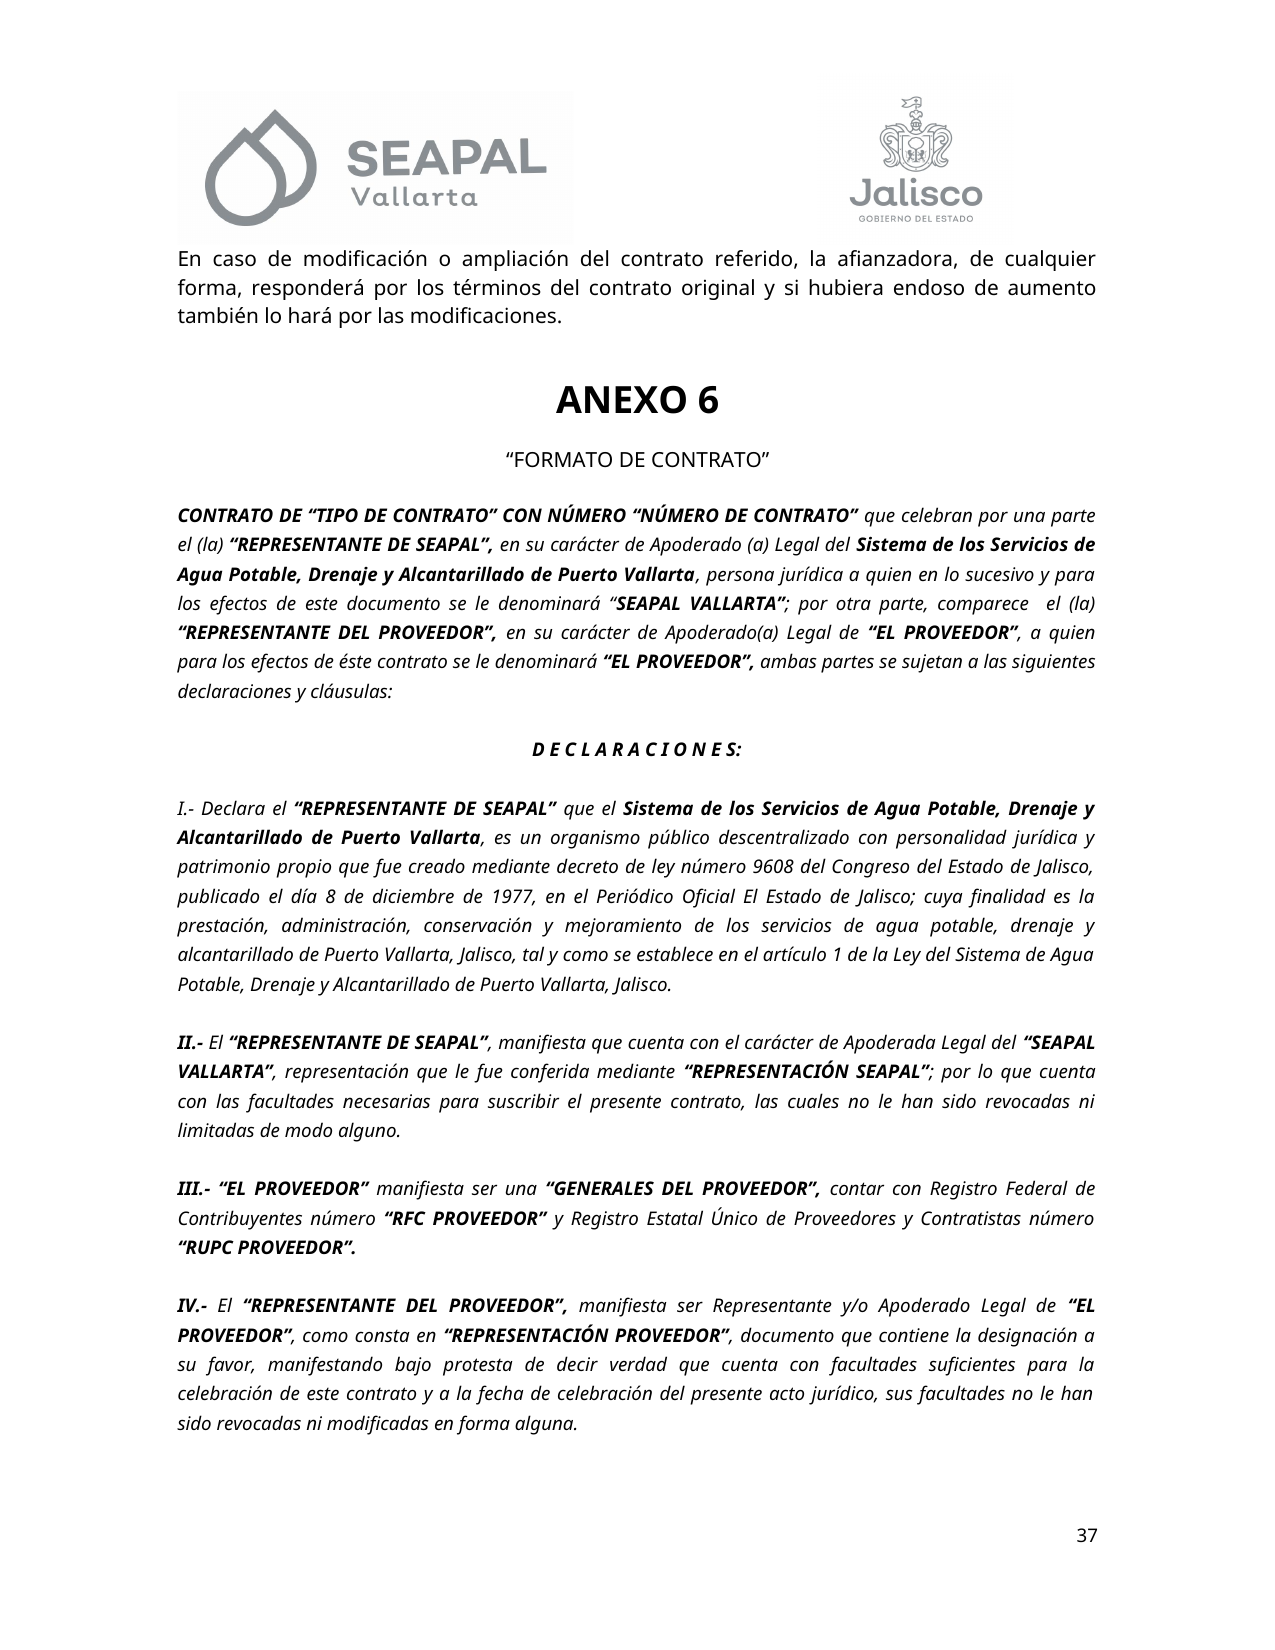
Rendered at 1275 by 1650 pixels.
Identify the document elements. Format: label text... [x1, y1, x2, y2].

text II.- El “REPRESENTANTE DE SEAPAL”, manifiesta que cuenta con el carácter de Apoderada Legal del “SEAPAL VALLARTA”, representación que le fue conferida mediante “REPRESENTACIÓN SEAPAL”; por lo que cuenta con las facultades necesarias para suscribir el presente contrato, las cuales no le han sido revocadas ni limitadas de modo alguno. [177, 1029, 1098, 1143]
text D E C L A R A C I O N E S: [177, 737, 1098, 762]
picture [177, 91, 574, 245]
picture [817, 73, 1015, 245]
text IV.- El “REPRESENTANTE DEL PROVEEDOR”, manifiesta ser Representante y/o Apoderado Legal de “EL PROVEEDOR”, como consta en “REPRESENTACIÓN PROVEEDOR”, documento que contiene la designación a su favor, manifestando bajo protesta de decir verdad que cuenta con facultades suficientes para la celebración de este contrato y a la fecha de celebración del presente acto jurídico, sus facultades no le han sido revocadas ni modificadas en forma alguna. [177, 1293, 1098, 1435]
text CONTRATO DE “TIPO DE CONTRATO” CON NÚMERO “NÚMERO DE CONTRATO” que celebran por una parte el (la) “REPRESENTANTE DE SEAPAL”, en su carácter de Apoderado (a) Legal del Sistema de los Servicios de Agua Potable, Drenaje y Alcantarillado de Puerto Vallarta, persona jurídica a quien en lo sucesivo y para los efectos de este documento se le denominará “SEAPAL VALLARTA”; por otra parte, comparece el (la) “REPRESENTANTE DEL PROVEEDOR”, en su carácter de Apoderado(a) Legal de “EL PROVEEDOR”, a quien para los efectos de éste contrato se le denominará “EL PROVEEDOR”, ambas partes se sujetan a las siguientes declaraciones y cláusulas: [177, 502, 1098, 704]
text En caso de modificación o ampliación del contrato referido, la afianzadora, de cualquier forma, responderá por los términos del contrato original y si hubiera endoso de aumento también lo hará por las modificaciones. [177, 244, 1098, 330]
text “FORMATO DE CONTRATO” [177, 446, 1098, 474]
text ANEXO 6 [177, 374, 1098, 425]
text I.- Declara el “REPRESENTANTE DE SEAPAL” que el Sistema de los Servicios de Agua Potable, Drenaje y Alcantarillado de Puerto Vallarta, es un organismo público descentralizado con personalidad jurídica y patrimonio propio que fue creado mediante decreto de ley número 9608 del Congreso del Estado de Jalisco, publicado el día 8 de diciembre de 1977, en el Periódico Oficial El Estado de Jalisco; cuya finalidad es la prestación, administración, conservación y mejoramiento de los servicios de agua potable, drenaje y alcantarillado de Puerto Vallarta, Jalisco, tal y como se establece en el artículo 1 de la Ley del Sistema de Agua Potable, Drenaje y Alcantarillado de Puerto Vallarta, Jalisco. [177, 795, 1098, 996]
text III.- “EL PROVEEDOR” manifiesta ser una “GENERALES DEL PROVEEDOR”, contar con Registro Federal de Contribuyentes número “RFC PROVEEDOR” y Registro Estatal Único de Proveedores y Contratistas número “RUPC PROVEEDOR”. [177, 1176, 1098, 1260]
